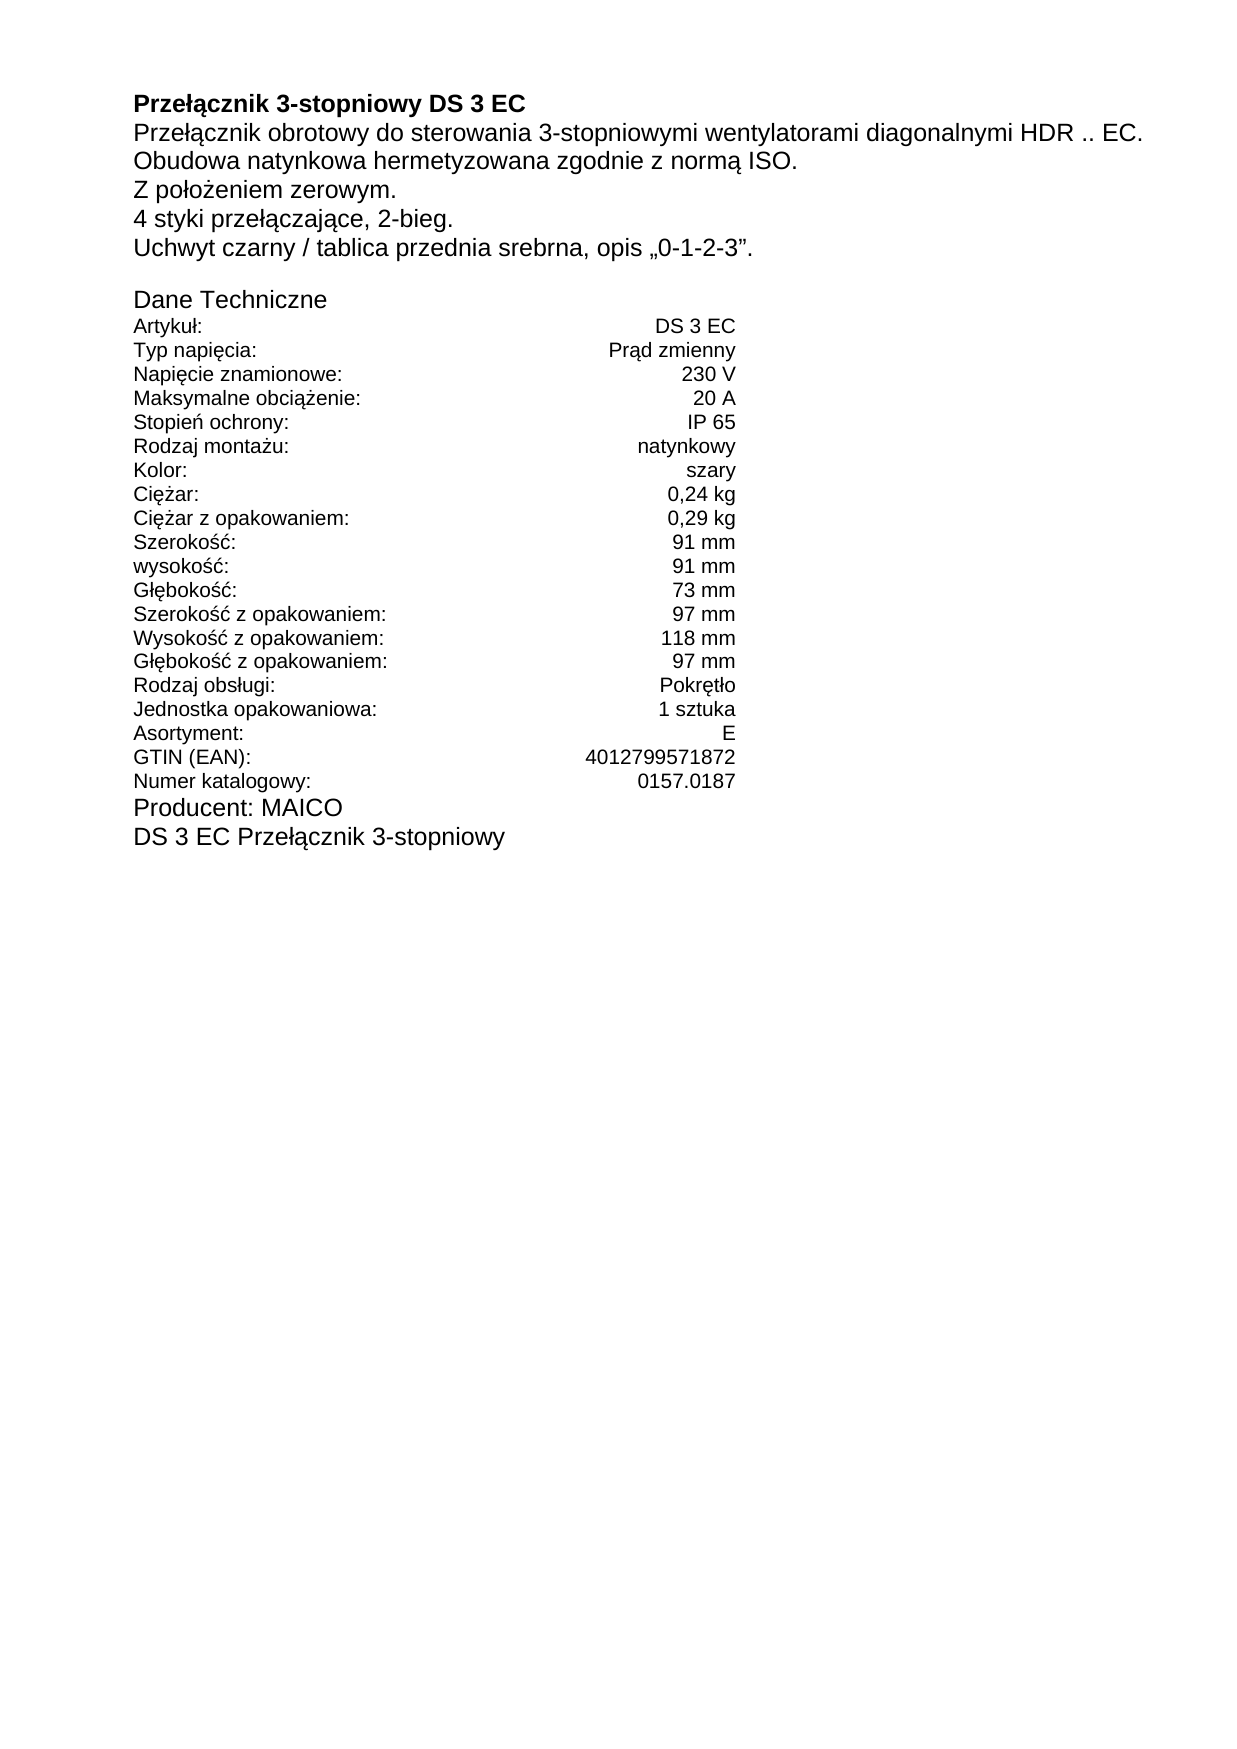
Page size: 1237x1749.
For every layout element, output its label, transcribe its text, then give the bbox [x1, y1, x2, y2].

table_cell Typ napięcia: [122, 338, 434, 362]
text Obudowa natynkowa hermetyzowana zgodnie z normą ISO. [133, 146, 1148, 175]
table_cell 0,29 kg [434, 506, 747, 529]
table_cell 1 sztuka [434, 697, 747, 721]
table_cell natynkowy [434, 434, 747, 458]
table_cell Rodzaj obsługi: [122, 673, 434, 697]
table_cell wysokość: [122, 554, 434, 577]
table_cell Ciężar z opakowaniem: [122, 506, 434, 529]
table_cell Szerokość z opakowaniem: [122, 601, 434, 625]
table_cell Głębokość z opakowaniem: [122, 649, 434, 673]
text Dane Techniczne [133, 285, 1148, 314]
table_cell 0157.0187 [434, 769, 747, 793]
text Z położeniem zerowym. [133, 175, 1148, 204]
text Uchwyt czarny / tablica przednia srebrna, opis „0-1-2-3”. [133, 232, 1148, 261]
table_cell 0,24 kg [434, 482, 747, 506]
table_cell E [434, 721, 747, 745]
table_cell 91 mm [434, 530, 747, 553]
table_cell Ciężar: [122, 482, 434, 506]
text Przełącznik 3-stopniowy DS 3 EC [133, 89, 1148, 117]
table_cell Maksymalne obciążenie: [122, 386, 434, 410]
table_cell 73 mm [434, 578, 747, 601]
table_cell 4012799571872 [434, 745, 747, 769]
table_cell Kolor: [122, 458, 434, 482]
table_cell Wysokość z opakowaniem: [122, 625, 434, 649]
table_cell Asortyment: [122, 721, 434, 745]
table_cell 97 mm [434, 649, 747, 673]
table_cell Napięcie znamionowe: [122, 362, 434, 386]
table_cell 97 mm [434, 601, 747, 625]
table_cell IP 65 [434, 410, 747, 434]
table_cell 118 mm [434, 625, 747, 649]
table_cell 230 V [434, 362, 747, 386]
table_cell 91 mm [434, 554, 747, 577]
table_cell Prąd zmienny [434, 338, 747, 362]
table_cell Pokrętło [434, 673, 747, 697]
table_cell Głębokość: [122, 578, 434, 601]
table_cell GTIN (EAN): [122, 745, 434, 769]
text 4 styki przełączające, 2-bieg. [133, 204, 1148, 232]
table_cell Jednostka opakowaniowa: [122, 697, 434, 721]
text Producent: MAICO [133, 793, 1148, 822]
table_cell szary [434, 458, 747, 482]
table_header Artykuł: [122, 314, 434, 338]
table_cell Rodzaj montażu: [122, 434, 434, 458]
text Przełącznik obrotowy do sterowania 3-stopniowymi wentylatorami diagonalnymi HDR .. EC. [133, 117, 1148, 146]
table_cell Numer katalogowy: [122, 769, 434, 793]
table_header DS 3 EC [434, 314, 747, 338]
table_cell Stopień ochrony: [122, 410, 434, 434]
text DS 3 EC Przełącznik 3-stopniowy [133, 822, 1148, 851]
table_cell Szerokość: [122, 530, 434, 553]
table_cell 20 A [434, 386, 747, 410]
